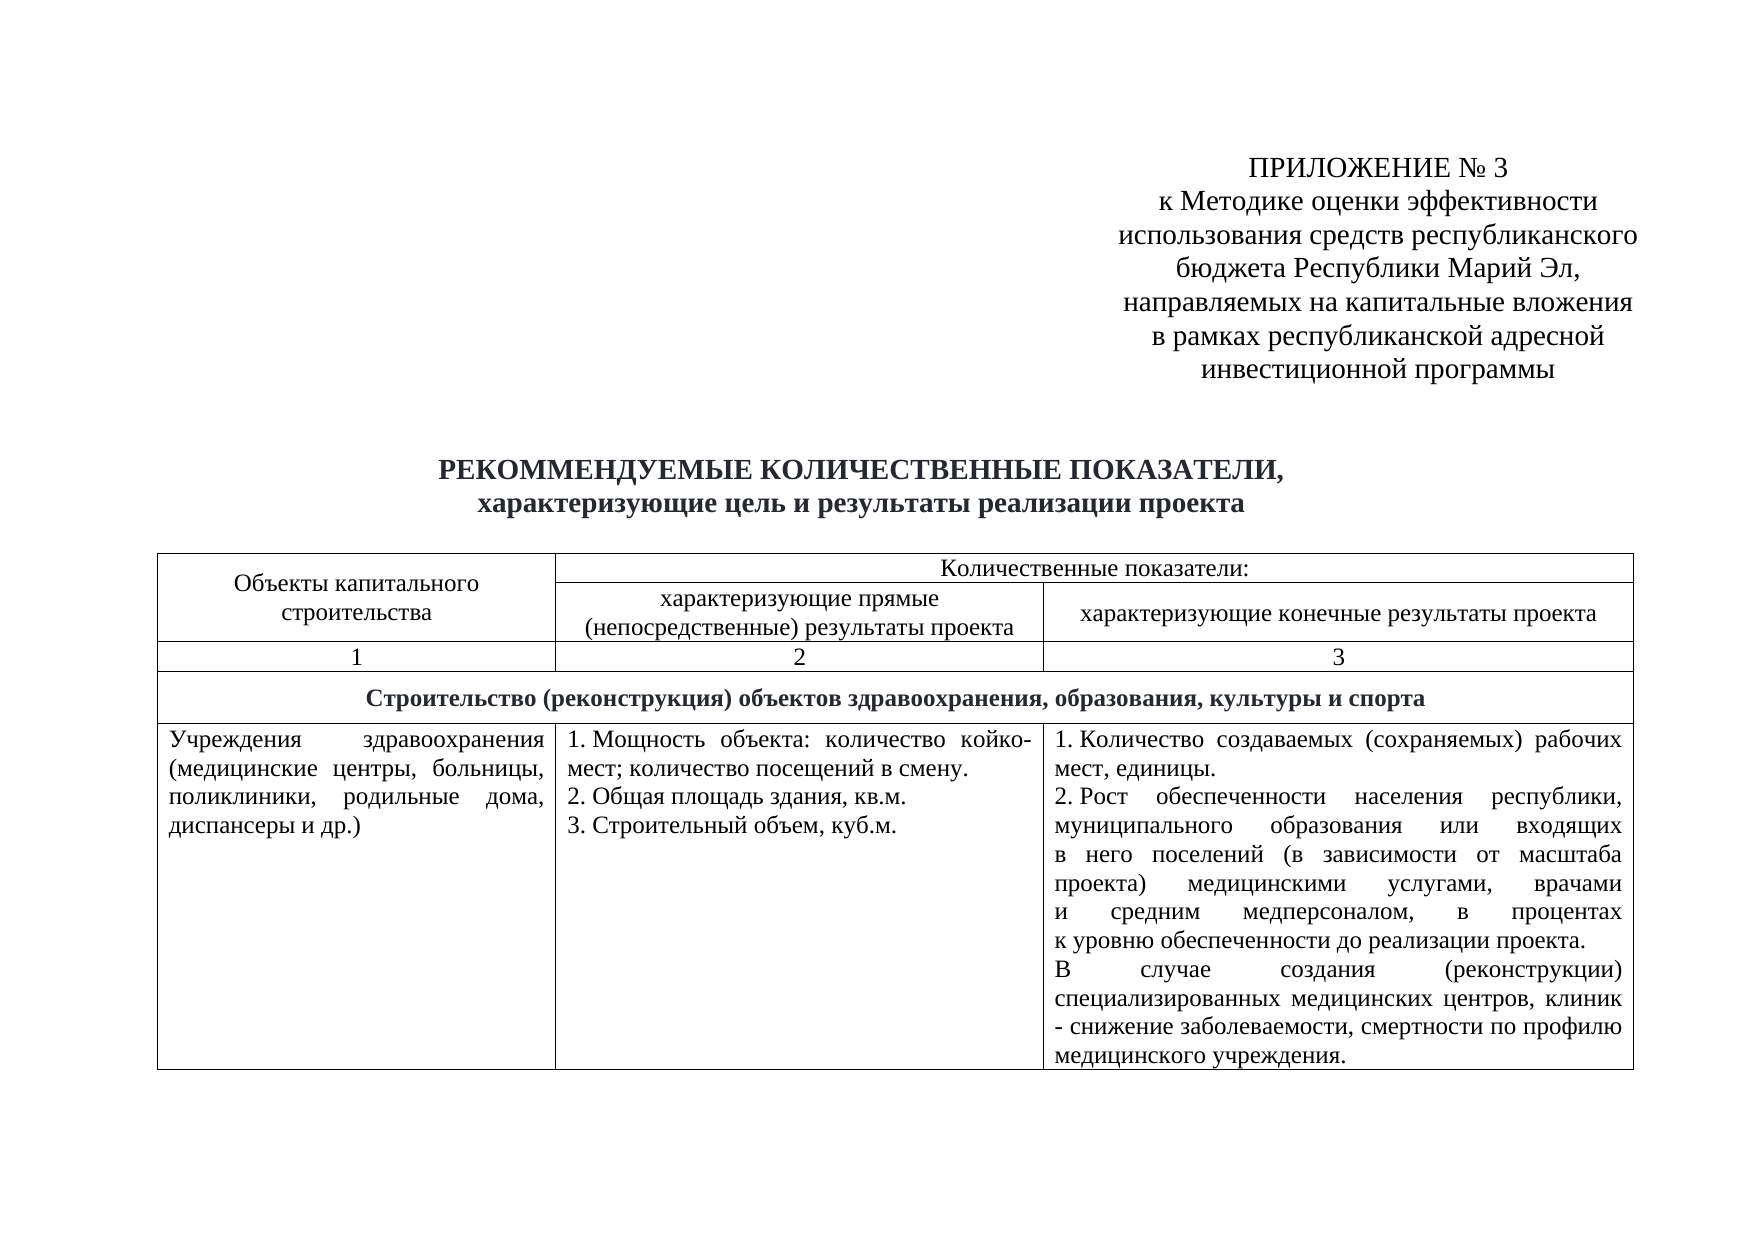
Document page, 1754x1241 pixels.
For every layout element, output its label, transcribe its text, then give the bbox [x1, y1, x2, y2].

table_header Объекты капитального строительства [158, 554, 555, 641]
table_header Количественные показатели: [556, 554, 1633, 582]
text РЕКОММЕНДУЕМЫЕ КОЛИЧЕСТВЕННЫЕ ПОКАЗАТЕЛИ, [83, 452, 1639, 485]
text характеризующие цель и результаты реализации проекта [83, 485, 1639, 519]
table_cell 1 [158, 642, 555, 671]
table_cell 2 [556, 642, 1043, 671]
table_cell характеризующие прямые (непосредственные) результаты проекта [556, 583, 1043, 641]
table_cell 3 [1044, 642, 1633, 671]
text ПРИЛОЖЕНИЕ № 3 к Методике оценки эффективности использования средств республиканского бюджета Республики Марий Эл, направляемых на капитальные вложения [1117, 150, 1639, 318]
table_cell 1. Количество создаваемых (сохраняемых) рабочих мест, единицы. 2. Рост обеспеченности населения республики, муниципального образования или входящих в него поселений (в зависимости от масштаба проекта) медицинскими услугами, врачами и средним медперсоналом, в процентах к уровню обеспеченности до реализации проекта. В случае создания (реконструкции) специализированных медицинских центров, клиник - снижение заболеваемости, смертности по профилю медицинского учреждения. [1044, 724, 1633, 1069]
table_cell 1. Мощность объекта: количество койко-мест; количество посещений в смену. 2. Общая площадь здания, кв.м. 3. Строительный объем, куб.м. [556, 724, 1043, 1069]
table_cell Учреждения здравоохранения (медицинские центры, больницы, поликлиники, родильные дома, диспансеры и др.) [158, 724, 555, 1069]
table_cell характеризующие конечные результаты проекта [1044, 583, 1633, 641]
text в рамках республиканской адресной инвестиционной программы [1117, 318, 1639, 385]
table_cell Строительство (реконструкция) объектов здравоохранения, образования, культуры и спорта [158, 672, 1633, 723]
